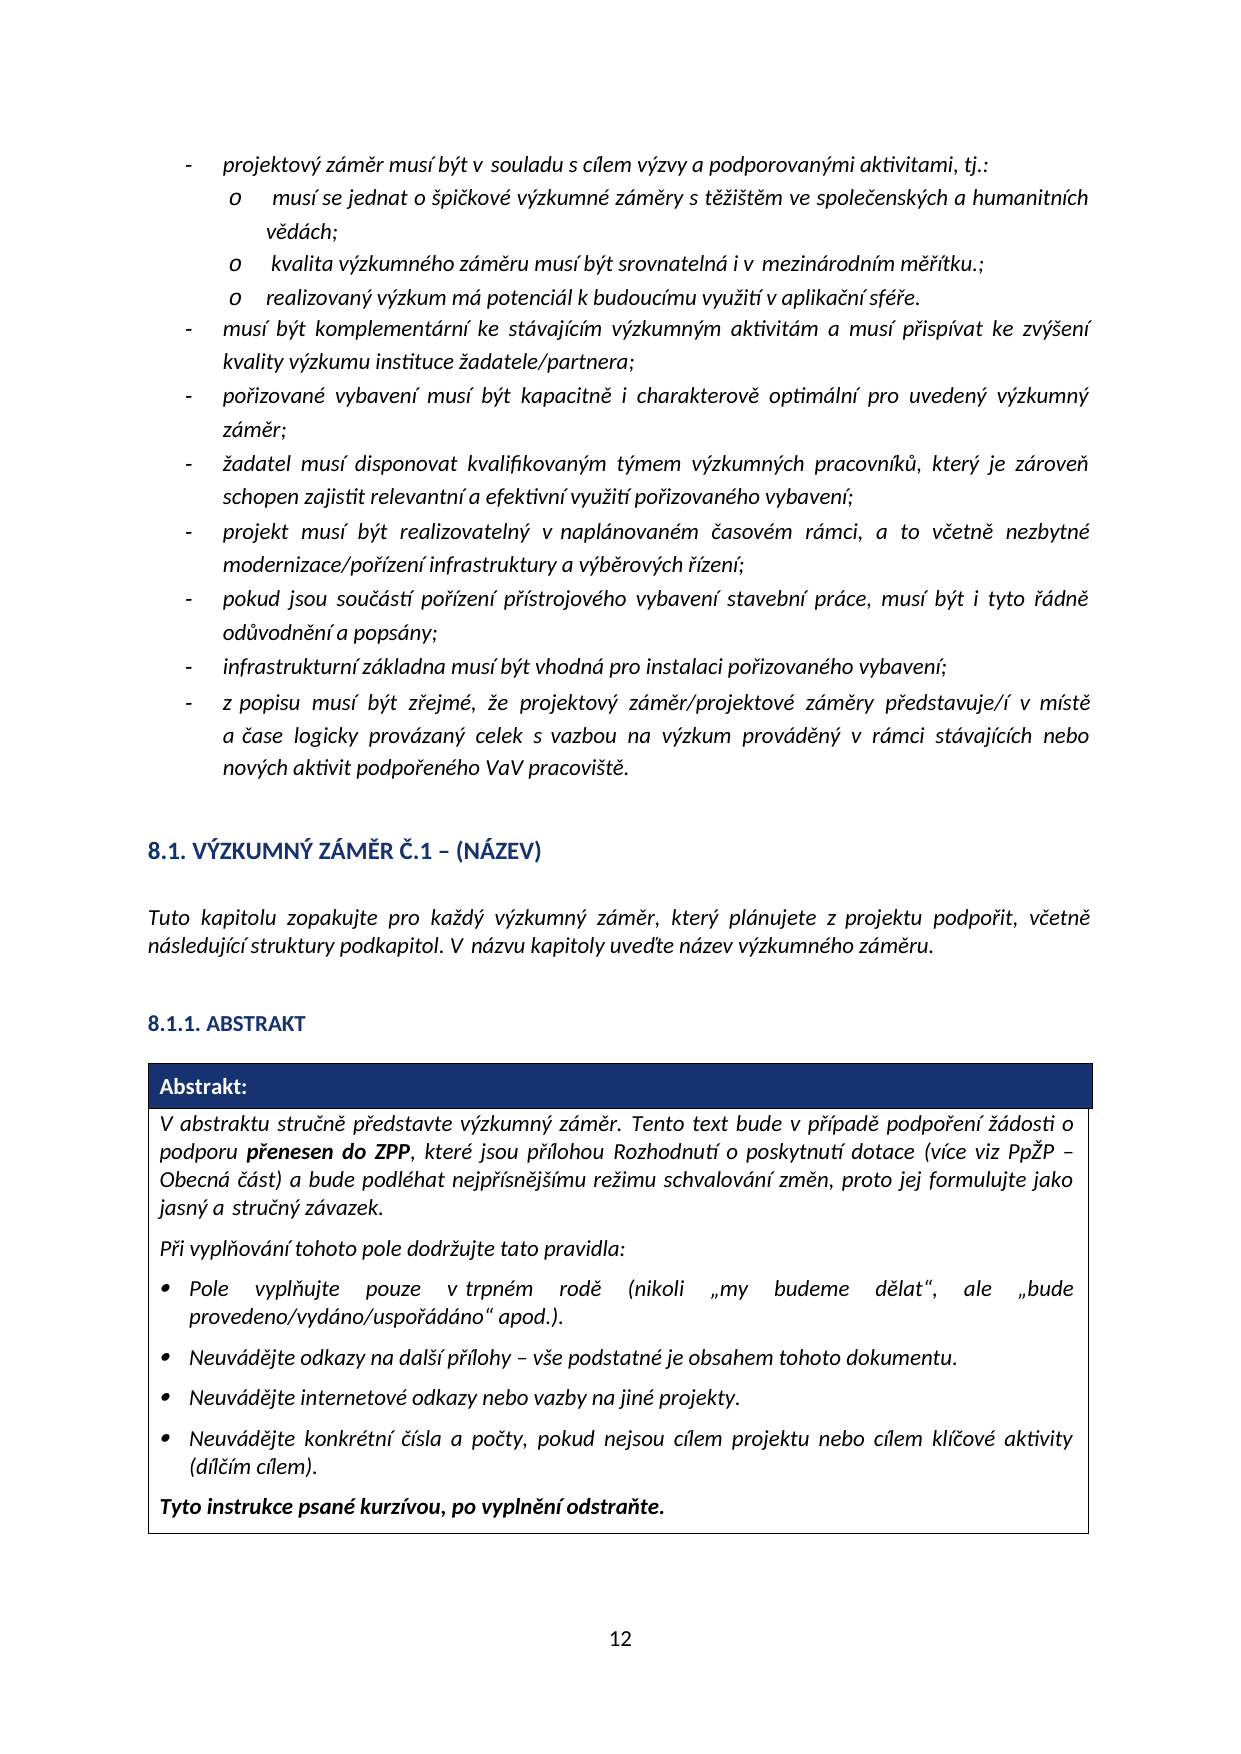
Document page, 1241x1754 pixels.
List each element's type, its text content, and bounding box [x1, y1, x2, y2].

table_cell V abstraktu stručně představte výzkumný záměr. Tento text bude v případě podpoření žádosti o podporu přenesen do ZPP, které jsou přílohou Rozhodnutí o poskytnutí dotace (více viz PpŽP – Obecná část) a bude podléhat nejpřísnějšímu režimu schvalování změn, proto jej formulujte jako jasný a stručný závazek. Při vyplňování tohoto pole dodržujte tato pravidla: Pole vyplňujte pouze v trpném rodě (nikoli „my budeme dělat“, ale „bude provedeno/vydáno/uspořádáno“ apod.). Neuvádějte odkazy na další přílohy – vše podstatné je obsahem tohoto dokumentu. Neuvádějte internetové odkazy nebo vazby na jiné projekty. Neuvádějte konkrétní čísla a počty, pokud nejsou cílem projektu nebo cílem klíčové aktivity (dílčím cílem). Tyto instrukce psané kurzívou, po vyplnění odstraňte. [149, 1109, 1088, 1533]
list projekt musí být realizovatelný v naplánovaném časovém rámci, a to včetně nezbytné modernizace/pořízení infrastruktury a výběrových řízení; [185, 514, 1093, 578]
list realizovaný výzkum má potenciál k budoucímu využití v aplikační sféře. [228, 283, 1093, 312]
list kvalita výzkumného záměru musí být srovnatelná i v mezinárodním měřítku.; [228, 249, 1093, 278]
list žadatel musí disponovat kvalifikovaným týmem výzkumných pracovníků, který je zároveň schopen zajistit relevantní a efektivní využití pořizovaného vybavení; [185, 447, 1093, 510]
text Výzkumný záměr č.1 – (název) [148, 836, 1093, 866]
list projektový záměr musí být v souladu s cílem výzvy a podporovanými aktivitami, tj.: [185, 148, 1093, 179]
list infrastrukturní základna musí být vhodná pro instalaci pořizovaného vybavení; [185, 650, 1093, 681]
table_header Abstrakt: [149, 1064, 1092, 1108]
list musí se jednat o špičkové výzkumné záměry s těžištěm ve společenských a humanitních vědách; [228, 183, 1093, 245]
list pořizované vybavení musí být kapacitně i charakterově optimální pro uvedený výzkumný záměr; [185, 379, 1093, 443]
list z popisu musí být zřejmé, že projektový záměr/projektové záměry představuje/í v místě a čase logicky provázaný celek s vazbou na výzkum prováděný v rámci stávajících nebo nových aktivit podpořeného VaV pracoviště. [185, 686, 1093, 781]
text Tuto kapitolu zopakujte pro každý výzkumný záměr, který plánujete z projektu podpořit, včetně následující struktury podkapitol. V názvu kapitoly uveďte název výzkumného záměru. [148, 903, 1093, 959]
text Abstrakt [148, 1009, 1093, 1038]
list pokud jsou součástí pořízení přístrojového vybavení stavební práce, musí být i tyto řádně odůvodnění a popsány; [185, 582, 1093, 646]
list musí být komplementární ke stávajícím výzkumným aktivitám a musí přispívat ke zvýšení kvality výzkumu instituce žadatele/partnera; [185, 312, 1093, 375]
